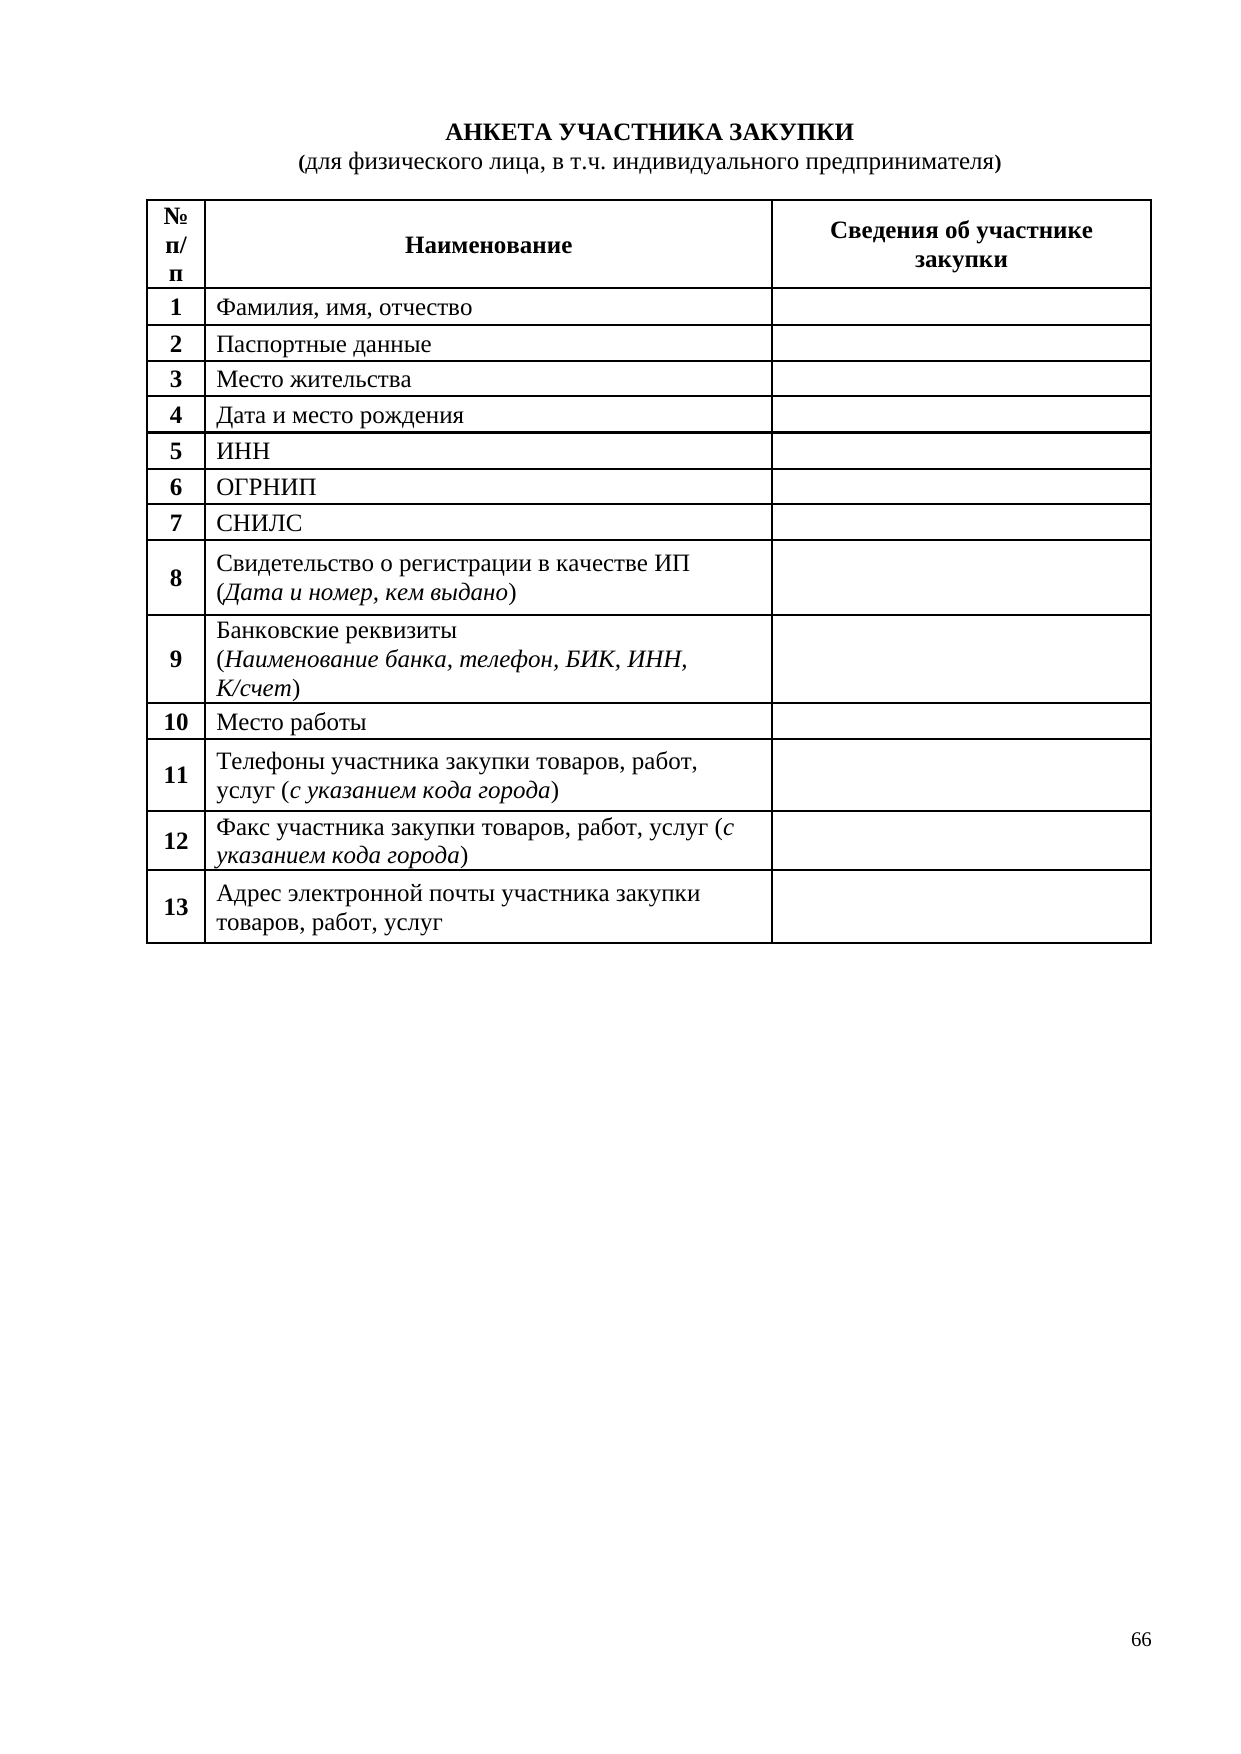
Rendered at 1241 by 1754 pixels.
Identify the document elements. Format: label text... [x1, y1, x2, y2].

table_cell ОГРНИП [206, 470, 771, 503]
table_header № п/п [148, 201, 204, 287]
table_header Наименование [206, 201, 771, 287]
table_cell Место работы [206, 704, 771, 738]
table_cell Фамилия, имя, отчество [206, 289, 771, 324]
table_cell 11 [148, 740, 204, 809]
table_cell [773, 505, 1150, 539]
table_cell 13 [148, 871, 204, 942]
table_cell [773, 397, 1150, 431]
table_cell Свидетельство о регистрации в качестве ИП (Дата и номер, кем выдано) [206, 541, 771, 613]
table_cell ИНН [206, 434, 771, 468]
table_cell 5 [148, 434, 204, 468]
table_cell СНИЛС [206, 505, 771, 539]
table_cell Адрес электронной почты участника закупки товаров, работ, услуг [206, 871, 771, 942]
table_header Сведения об участнике закупки [773, 201, 1150, 287]
table_cell [773, 616, 1150, 702]
text Анкета Участника закупки [148, 117, 1152, 146]
table_cell Телефоны участника закупки товаров, работ, услуг (с указанием кода города) [206, 740, 771, 809]
table_cell [773, 740, 1150, 809]
table_cell 12 [148, 812, 204, 869]
table_cell Факс участника закупки товаров, работ, услуг (с указанием кода города) [206, 812, 771, 869]
table_cell [773, 434, 1150, 468]
table_cell 4 [148, 397, 204, 431]
table_cell 9 [148, 616, 204, 702]
table_cell 10 [148, 704, 204, 738]
table_cell [773, 289, 1150, 324]
table_cell 8 [148, 541, 204, 613]
table_cell [773, 362, 1150, 395]
table_cell 1 [148, 289, 204, 324]
text (для физического лица, в т.ч. индивидуального предпринимателя) [148, 146, 1152, 175]
table_cell Дата и место рождения [206, 397, 771, 431]
table_cell [773, 704, 1150, 738]
table_cell Банковские реквизиты (Наименование банка, телефон, БИК, ИНН, К/счет) [206, 616, 771, 702]
table_cell 3 [148, 362, 204, 395]
table_cell Место жительства [206, 362, 771, 395]
table_cell [773, 326, 1150, 360]
table_cell [773, 812, 1150, 869]
table_cell [773, 470, 1150, 503]
table_cell 2 [148, 326, 204, 360]
table_cell 7 [148, 505, 204, 539]
table_cell 6 [148, 470, 204, 503]
table_cell Паспортные данные [206, 326, 771, 360]
table_cell [773, 871, 1150, 942]
table_cell [773, 541, 1150, 613]
